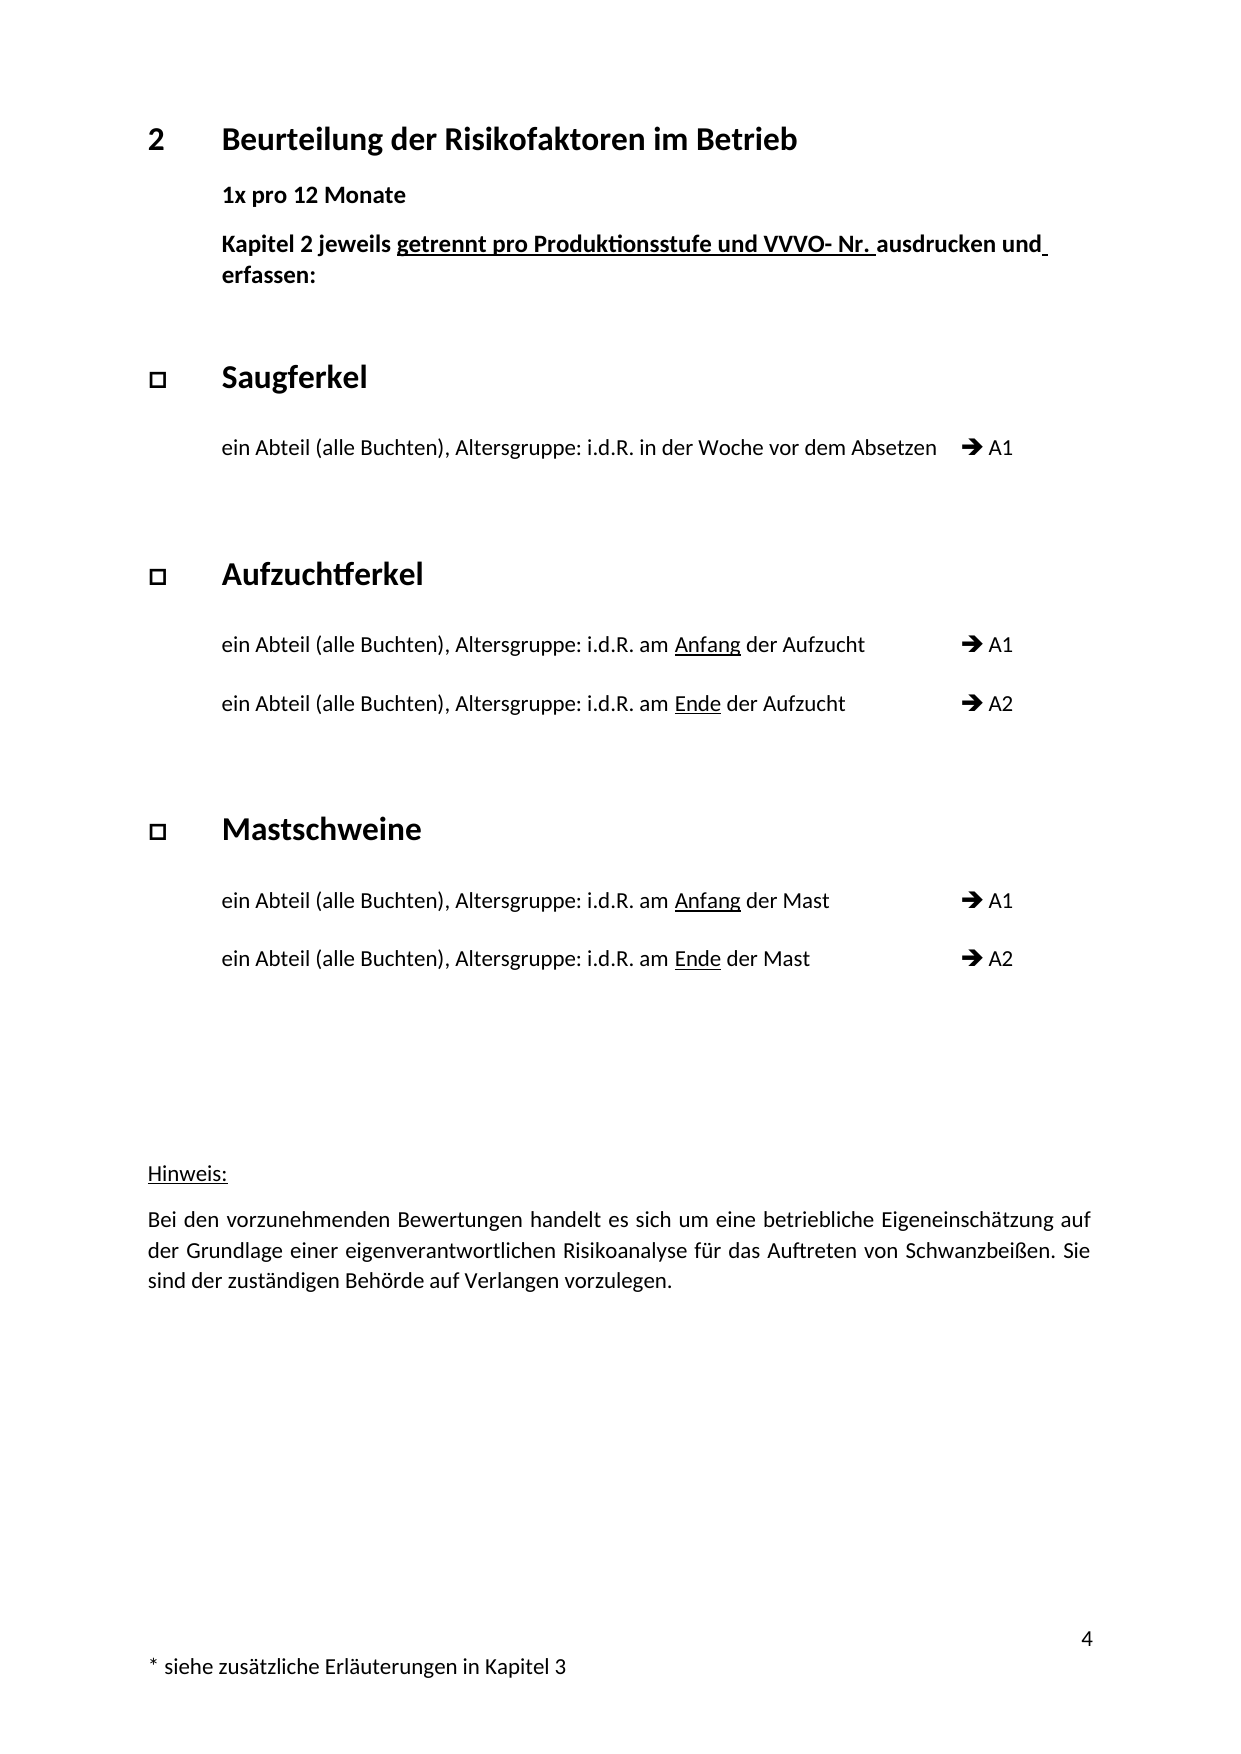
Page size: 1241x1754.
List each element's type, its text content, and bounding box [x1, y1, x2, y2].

text ein Abteil (alle Buchten), Altersgruppe: i.d.R. am Anfang der Aufzucht A1 [148, 630, 1092, 658]
text ein Abteil (alle Buchten), Altersgruppe: i.d.R. in der Woche vor dem Absetzen A1 [148, 433, 1092, 461]
text ein Abteil (alle Buchten), Altersgruppe: i.d.R. am Ende der Aufzucht A2 [148, 689, 1092, 717]
text ein Abteil (alle Buchten), Altersgruppe: i.d.R. am Ende der Mast A2 [148, 944, 1092, 973]
text Hinweis: [148, 1159, 1092, 1187]
text □ Aufzuchtferkel [148, 553, 1092, 593]
text □ Mastschweine [148, 808, 1092, 849]
text Bei den vorzunehmenden Bewertungen handelt es sich um eine betriebliche Eigeneinschätzung auf der Grundlage einer eigenverantwortlichen Risikoanalyse für das Auftreten von Schwanzbeißen. Sie sind der zuständigen Behörde auf Verlangen vorzulegen. [148, 1206, 1092, 1294]
text 2 Beurteilung der Risikofaktoren im Betrieb [148, 118, 1092, 159]
text Kapitel 2 jeweils getrennt pro Produktionsstufe und VVVO- Nr. ausdrucken und erfassen: [148, 228, 1092, 289]
text ein Abteil (alle Buchten), Altersgruppe: i.d.R. am Anfang der Mast A1 [148, 886, 1092, 914]
text □ Saugferkel [148, 356, 1092, 396]
text 1x pro 12 Monate [148, 179, 1092, 209]
